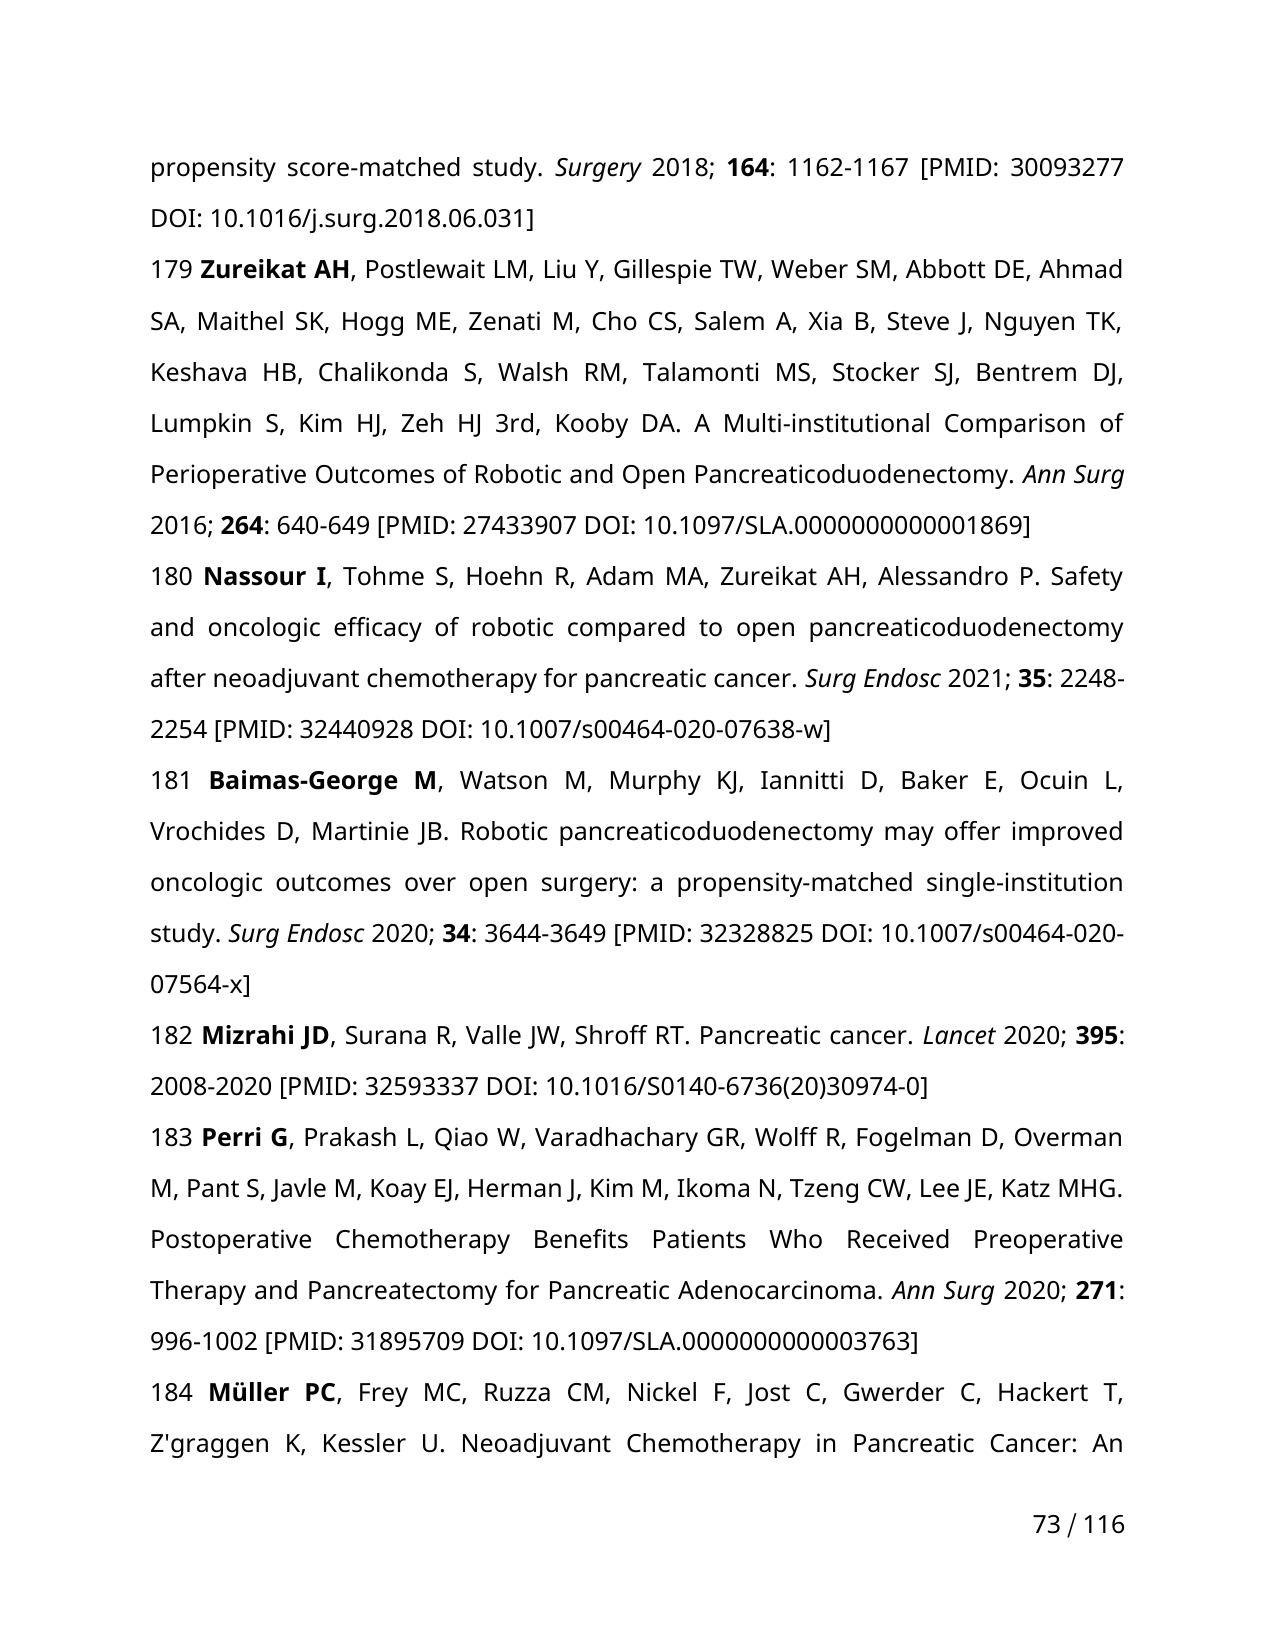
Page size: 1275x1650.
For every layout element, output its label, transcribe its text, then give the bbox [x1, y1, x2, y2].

text 182 Mizrahi JD, Surana R, Valle JW, Shroff RT. Pancreatic cancer. Lancet 2020; 395: 2008-2020 [PMID: 32593337 DOI: 10.1016/S0140-6736(20)30974-0] [150, 1018, 1125, 1103]
text 179 Zureikat AH, Postlewait LM, Liu Y, Gillespie TW, Weber SM, Abbott DE, Ahmad SA, Maithel SK, Hogg ME, Zenati M, Cho CS, Salem A, Xia B, Steve J, Nguyen TK, Keshava HB, Chalikonda S, Walsh RM, Talamonti MS, Stocker SJ, Bentrem DJ, Lumpkin S, Kim HJ, Zeh HJ 3rd, Kooby DA. A Multi-institutional Comparison of Perioperative Outcomes of Robotic and Open Pancreaticoduodenectomy. Ann Surg 2016; 264: 640-649 [PMID: 27433907 DOI: 10.1097/SLA.0000000000001869] [150, 252, 1125, 541]
text 180 Nassour I, Tohme S, Hoehn R, Adam MA, Zureikat AH, Alessandro P. Safety and oncologic efficacy of robotic compared to open pancreaticoduodenectomy after neoadjuvant chemotherapy for pancreatic cancer. Surg Endosc 2021; 35: 2248-2254 [PMID: 32440928 DOI: 10.1007/s00464-020-07638-w] [150, 558, 1125, 746]
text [150, 1375, 1125, 1460]
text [150, 150, 1125, 235]
text 181 Baimas-George M, Watson M, Murphy KJ, Iannitti D, Baker E, Ocuin L, Vrochides D, Martinie JB. Robotic pancreaticoduodenectomy may offer improved oncologic outcomes over open surgery: a propensity-matched single-institution study. Surg Endosc 2020; 34: 3644-3649 [PMID: 32328825 DOI: 10.1007/s00464-020-07564-x] [150, 762, 1125, 1001]
text 183 Perri G, Prakash L, Qiao W, Varadhachary GR, Wolff R, Fogelman D, Overman M, Pant S, Javle M, Koay EJ, Herman J, Kim M, Ikoma N, Tzeng CW, Lee JE, Katz MHG. Postoperative Chemotherapy Benefits Patients Who Received Preoperative Therapy and Pancreatectomy for Pancreatic Adenocarcinoma. Ann Surg 2020; 271: 996-1002 [PMID: 31895709 DOI: 10.1097/SLA.0000000000003763] [150, 1120, 1125, 1358]
